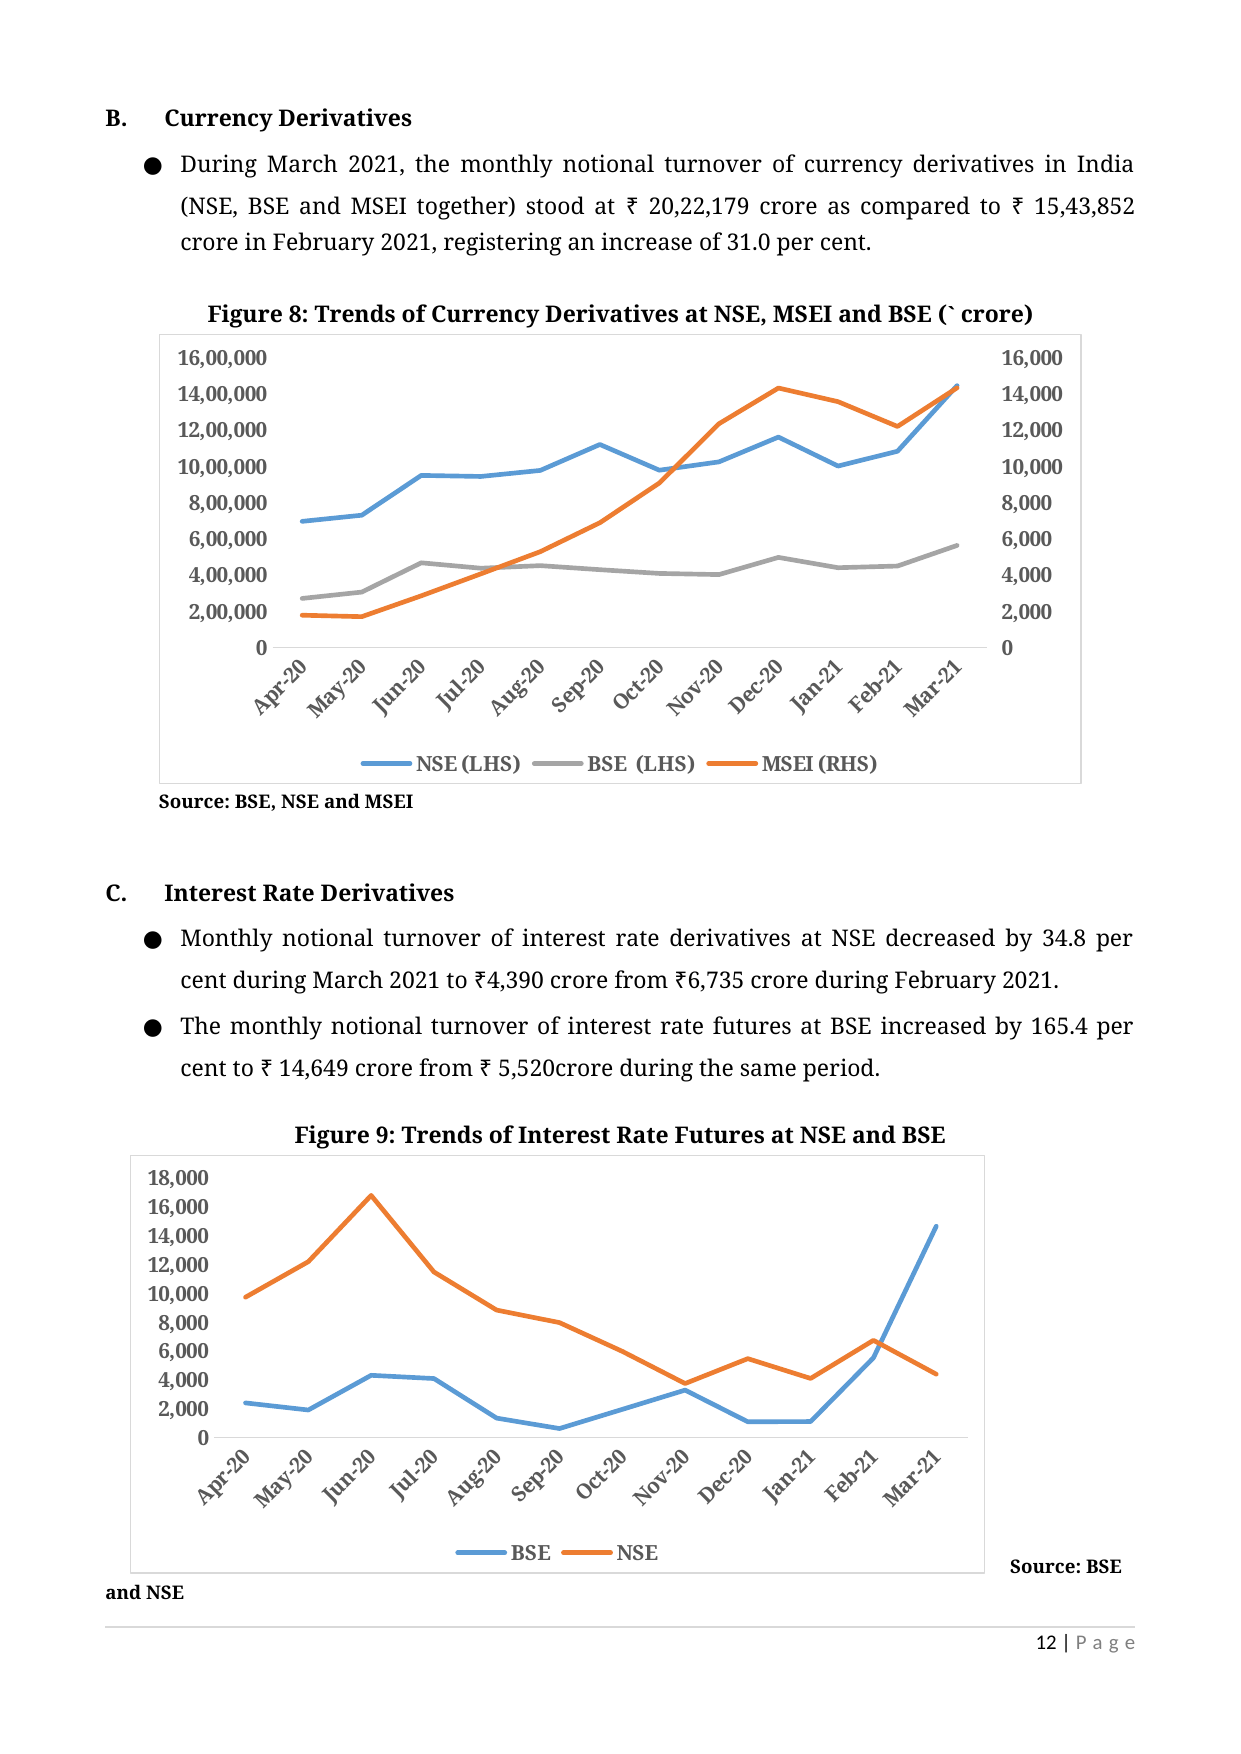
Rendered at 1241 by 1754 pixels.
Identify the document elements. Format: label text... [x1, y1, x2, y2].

list Currency Derivatives [105, 102, 1135, 134]
list The monthly notional turnover of interest rate futures at BSE increased by 165.4 per cent to ₹ 14,649 crore from ₹ 5,520crore during the same period. [143, 1000, 1135, 1083]
text Figure 9: Trends of Interest Rate Futures at NSE and BSE [105, 1119, 1135, 1150]
text Source: BSE and NSE [105, 1155, 1135, 1605]
list During March 2021, the monthly notional turnover of currency derivatives in India (NSE, BSE and MSEI together) stood at ₹ 20,22,179 crore as compared to ₹ 15,43,852 crore in February 2021, registering an increase of 31.0 per cent. [143, 138, 1135, 257]
list Monthly notional turnover of interest rate derivatives at NSE decreased by 34.8 per cent during March 2021 to ₹4,390 crore from ₹6,735 crore during February 2021. [143, 913, 1135, 996]
text Figure 8: Trends of Currency Derivatives at NSE, MSEI and BSE (` crore) [105, 298, 1135, 329]
list Interest Rate Derivatives [105, 877, 1135, 908]
text Source: BSE, NSE and MSEI [105, 789, 1135, 814]
